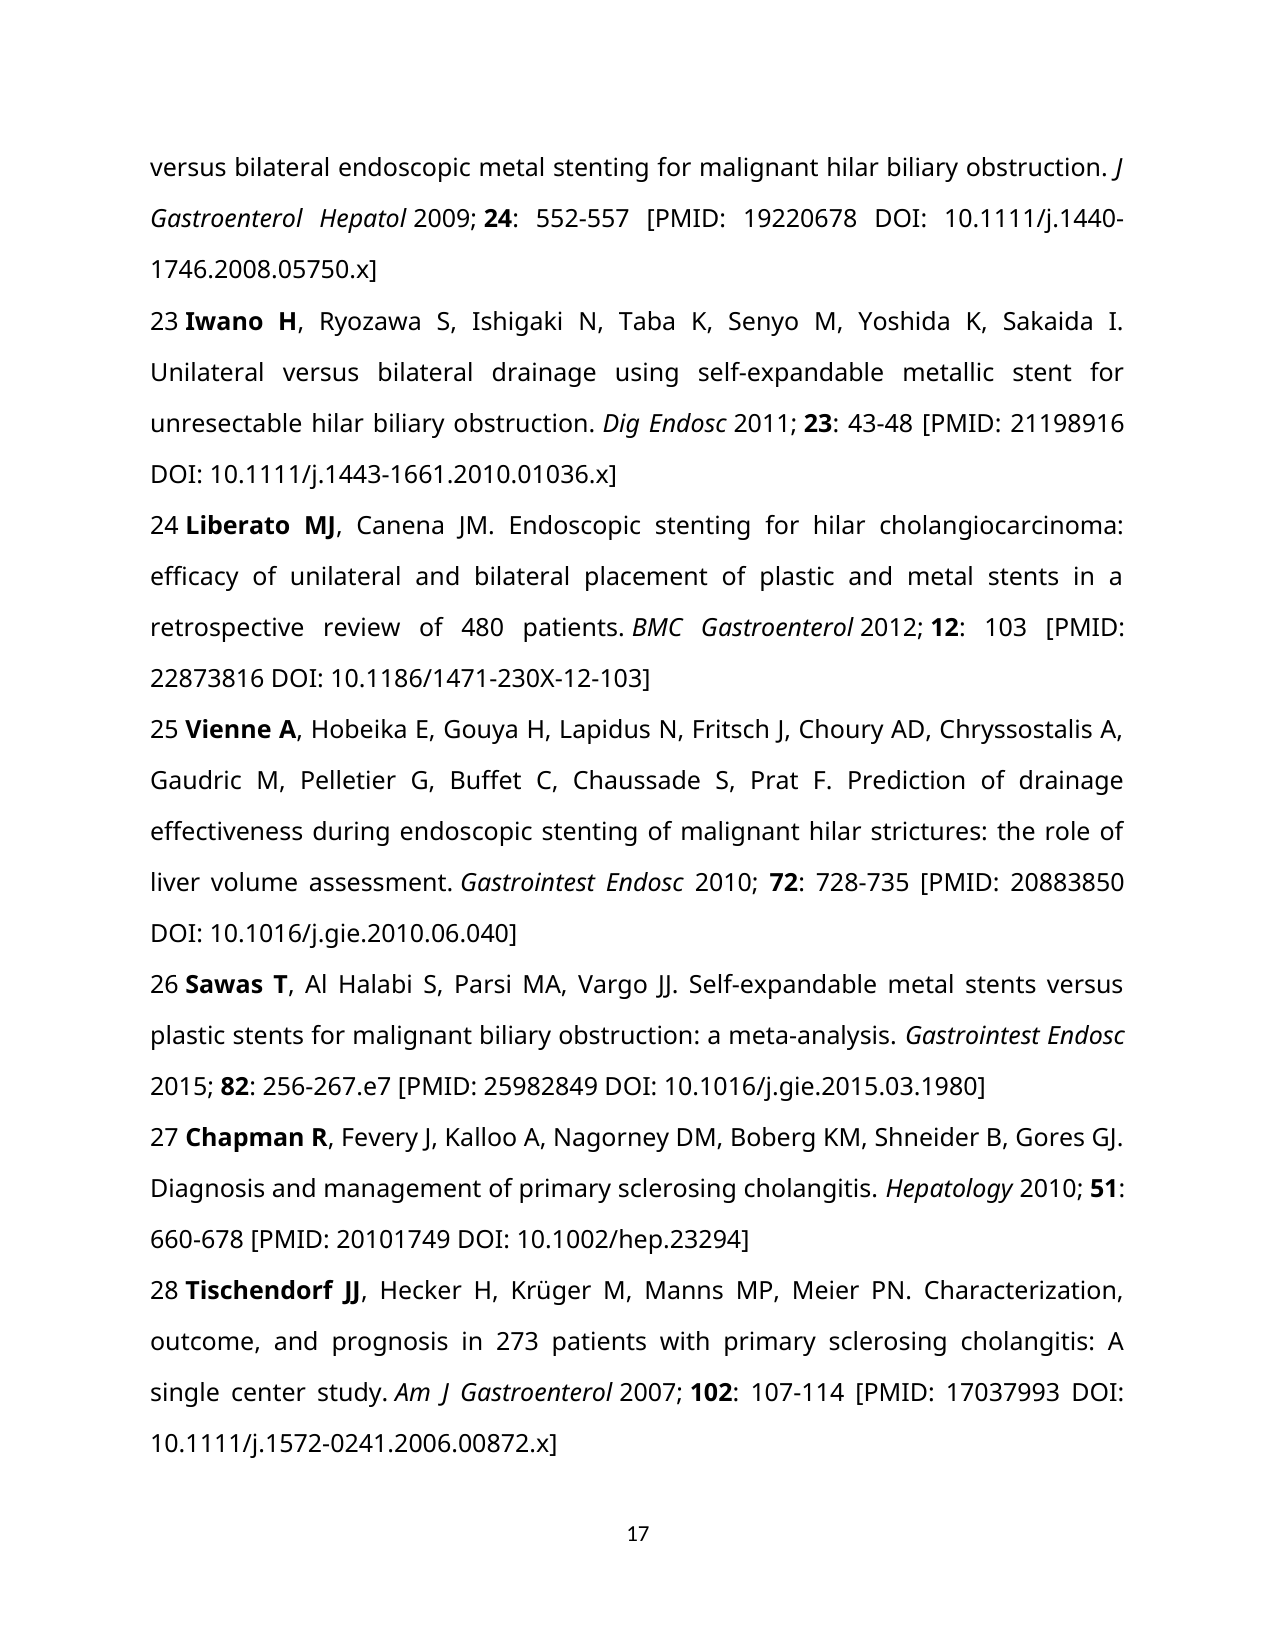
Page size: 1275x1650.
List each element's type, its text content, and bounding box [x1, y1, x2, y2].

text 27 Chapman R, Fevery J, Kalloo A, Nagorney DM, Boberg KM, Shneider B, Gores GJ. Diagnosis and management of primary sclerosing cholangitis. Hepatology 2010; 51: 660-678 [PMID: 20101749 DOI: 10.1002/hep.23294] [150, 1120, 1125, 1256]
text 26 Sawas T, Al Halabi S, Parsi MA, Vargo JJ. Self-expandable metal stents versus plastic stents for malignant biliary obstruction: a meta-analysis. Gastrointest Endosc 2015; 82: 256-267.e7 [PMID: 25982849 DOI: 10.1016/j.gie.2015.03.1980] [150, 967, 1125, 1103]
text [150, 150, 1125, 286]
text 23 Iwano H, Ryozawa S, Ishigaki N, Taba K, Senyo M, Yoshida K, Sakaida I. Unilateral versus bilateral drainage using self-expandable metallic stent for unresectable hilar biliary obstruction. Dig Endosc 2011; 23: 43-48 [PMID: 21198916 DOI: 10.1111/j.1443-1661.2010.01036.x] [150, 303, 1125, 490]
text 24 Liberato MJ, Canena JM. Endoscopic stenting for hilar cholangiocarcinoma: efficacy of unilateral and bilateral placement of plastic and metal stents in a retrospective review of 480 patients. BMC Gastroenterol 2012; 12: 103 [PMID: 22873816 DOI: 10.1186/1471-230X-12-103] [150, 507, 1125, 694]
text 28 Tischendorf JJ, Hecker H, Krüger M, Manns MP, Meier PN. Characterization, outcome, and prognosis in 273 patients with primary sclerosing cholangitis: A single center study. Am J Gastroenterol 2007; 102: 107-114 [PMID: 17037993 DOI: 10.1111/j.1572-0241.2006.00872.x] [150, 1273, 1125, 1460]
text 25 Vienne A, Hobeika E, Gouya H, Lapidus N, Fritsch J, Choury AD, Chryssostalis A, Gaudric M, Pelletier G, Buffet C, Chaussade S, Prat F. Prediction of drainage effectiveness during endoscopic stenting of malignant hilar strictures: the role of liver volume assessment. Gastrointest Endosc 2010; 72: 728-735 [PMID: 20883850 DOI: 10.1016/j.gie.2010.06.040] [150, 711, 1125, 950]
